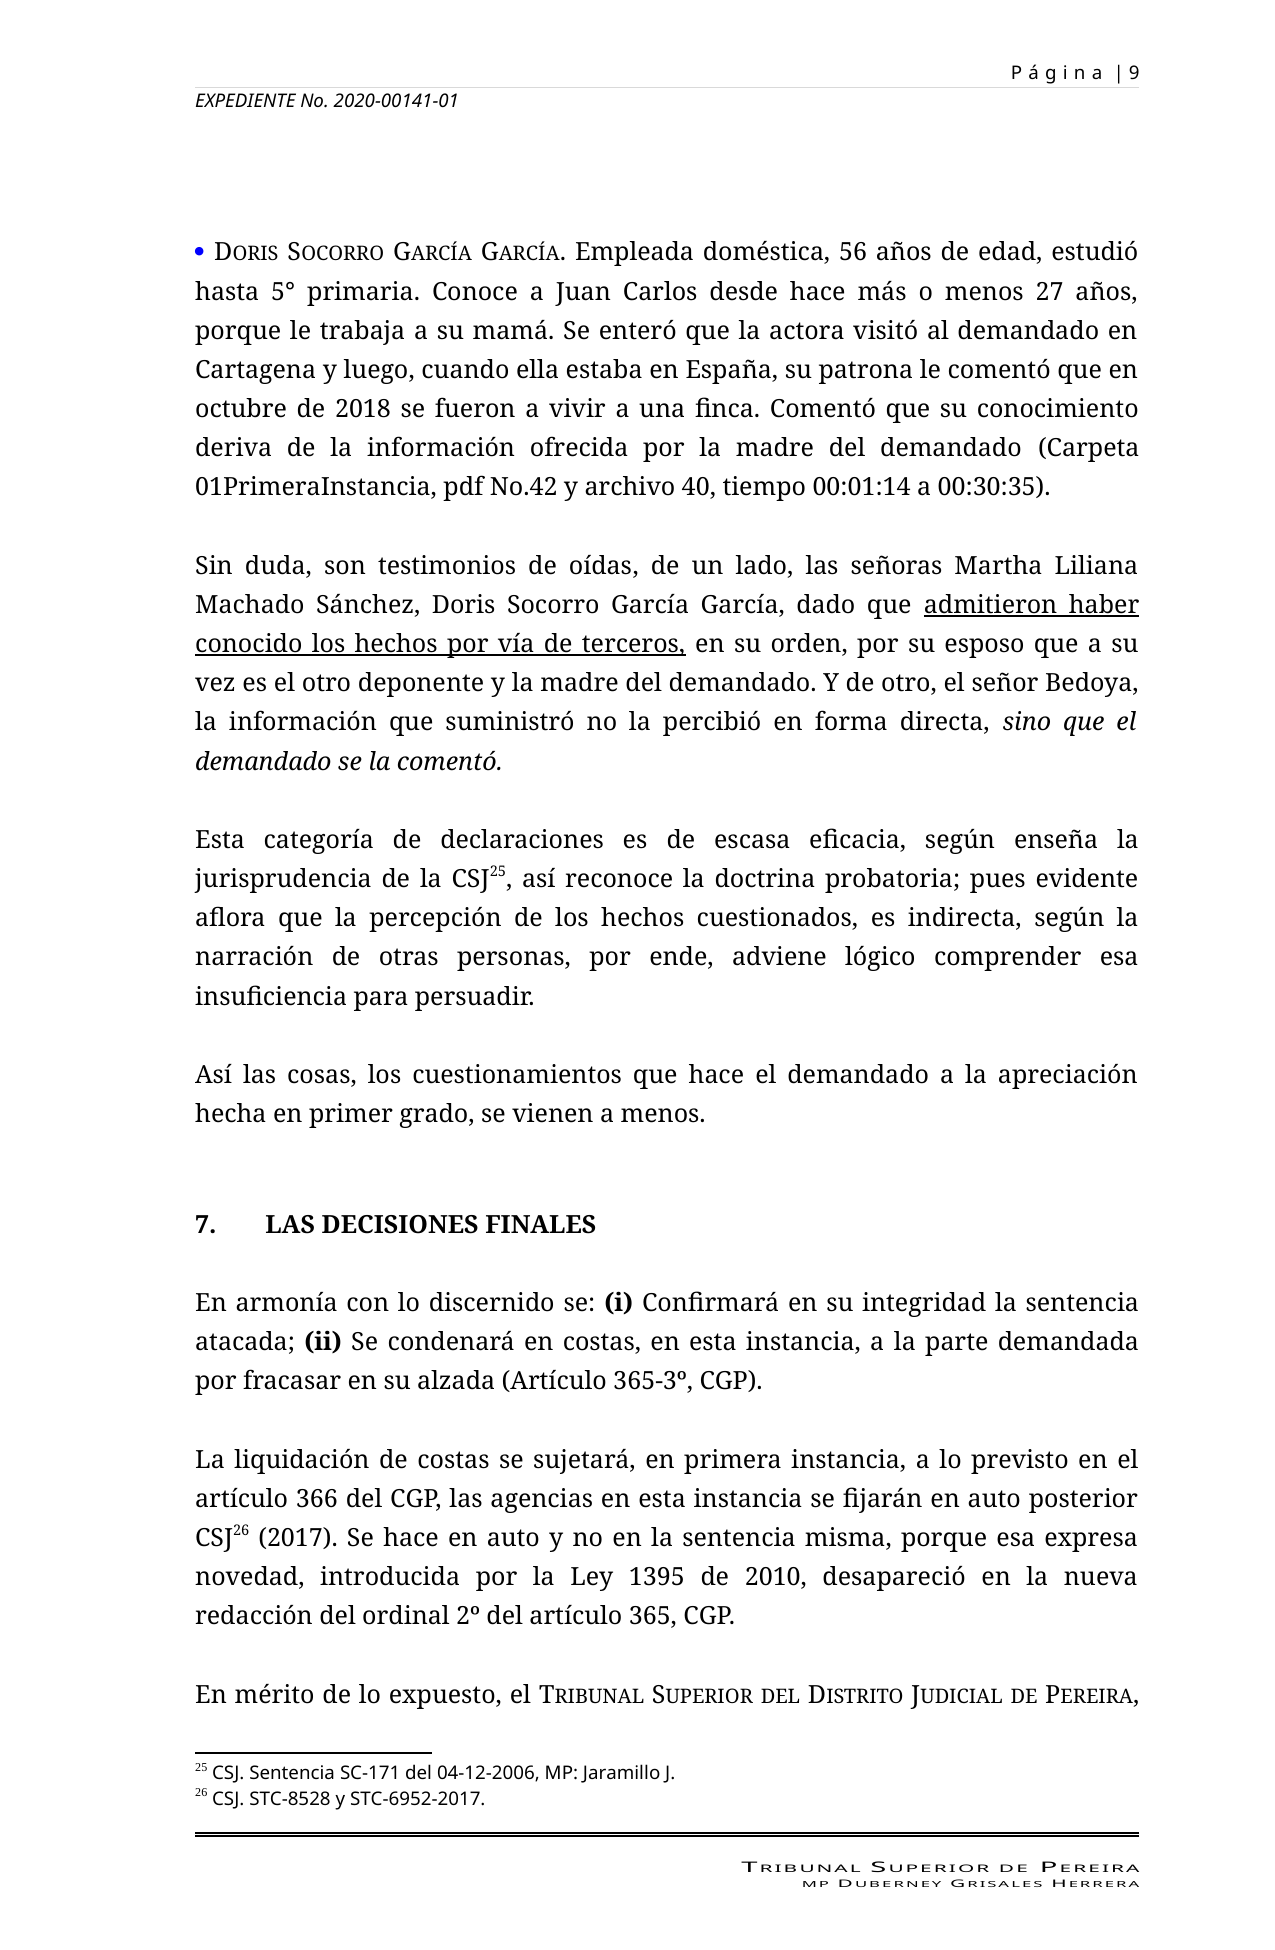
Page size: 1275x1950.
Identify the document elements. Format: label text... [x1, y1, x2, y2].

text Esta categoría de declaraciones es de escasa eficacia, según enseña la jurisprudencia de la CSJ, así reconoce la doctrina probatoria; pues evidente aflora que la percepción de los hechos cuestionados, es indirecta, según la narración de otras personas, por ende, adviene lógico comprender esa insuficiencia para persuadir. [195, 822, 1139, 1012]
text Sin duda, son testimonios de oídas, de un lado, las señoras Martha Liliana Machado Sánchez, Doris Socorro García García, dado que admitieron haber conocido los hechos por vía de terceros, en su orden, por su esposo que a su vez es el otro deponente y la madre del demandado. Y de otro, el señor Bedoya, la información que suministró no la percibió en forma directa, sino que el demandado se la comentó. [195, 547, 1139, 777]
text La liquidación de costas se sujetará, en primera instancia, a lo previsto en el artículo 366 del CGP, las agencias en esta instancia se fijarán en auto posterior CSJ (2017). Se hace en auto y no en la sentencia misma, porque esa expresa novedad, introducida por la Ley 1395 de 2010, desapareció en la nueva redacción del ordinal 2º del artículo 365, CGP. [195, 1441, 1139, 1632]
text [195, 1676, 1139, 1710]
text En armonía con lo discernido se: (i) Confirmará en su integridad la sentencia atacada; (ii) Se condenará en costas, en esta instancia, a la parte demandada por fracasar en su alzada (Artículo 365-3º, CGP). [195, 1284, 1139, 1397]
list LAS DECISIONES FINALES [195, 1206, 1139, 1240]
list Doris Socorro García García. Empleada doméstica, 56 años de edad, estudió hasta 5° primaria. Conoce a Juan Carlos desde hace más o menos 27 años, porque le trabaja a su mamá. Se enteró que la actora visitó al demandado en Cartagena y luego, cuando ella estaba en España, su patrona le comentó que en octubre de 2018 se fueron a vivir a una finca. Comentó que su conocimiento deriva de la información ofrecida por la madre del demandado (Carpeta 01PrimeraInstancia, pdf No.42 y archivo 40, tiempo 00:01:14 a 00:30:35). [195, 234, 1139, 503]
text Así las cosas, los cuestionamientos que hace el demandado a la apreciación hecha en primer grado, se vienen a menos. [195, 1057, 1139, 1130]
